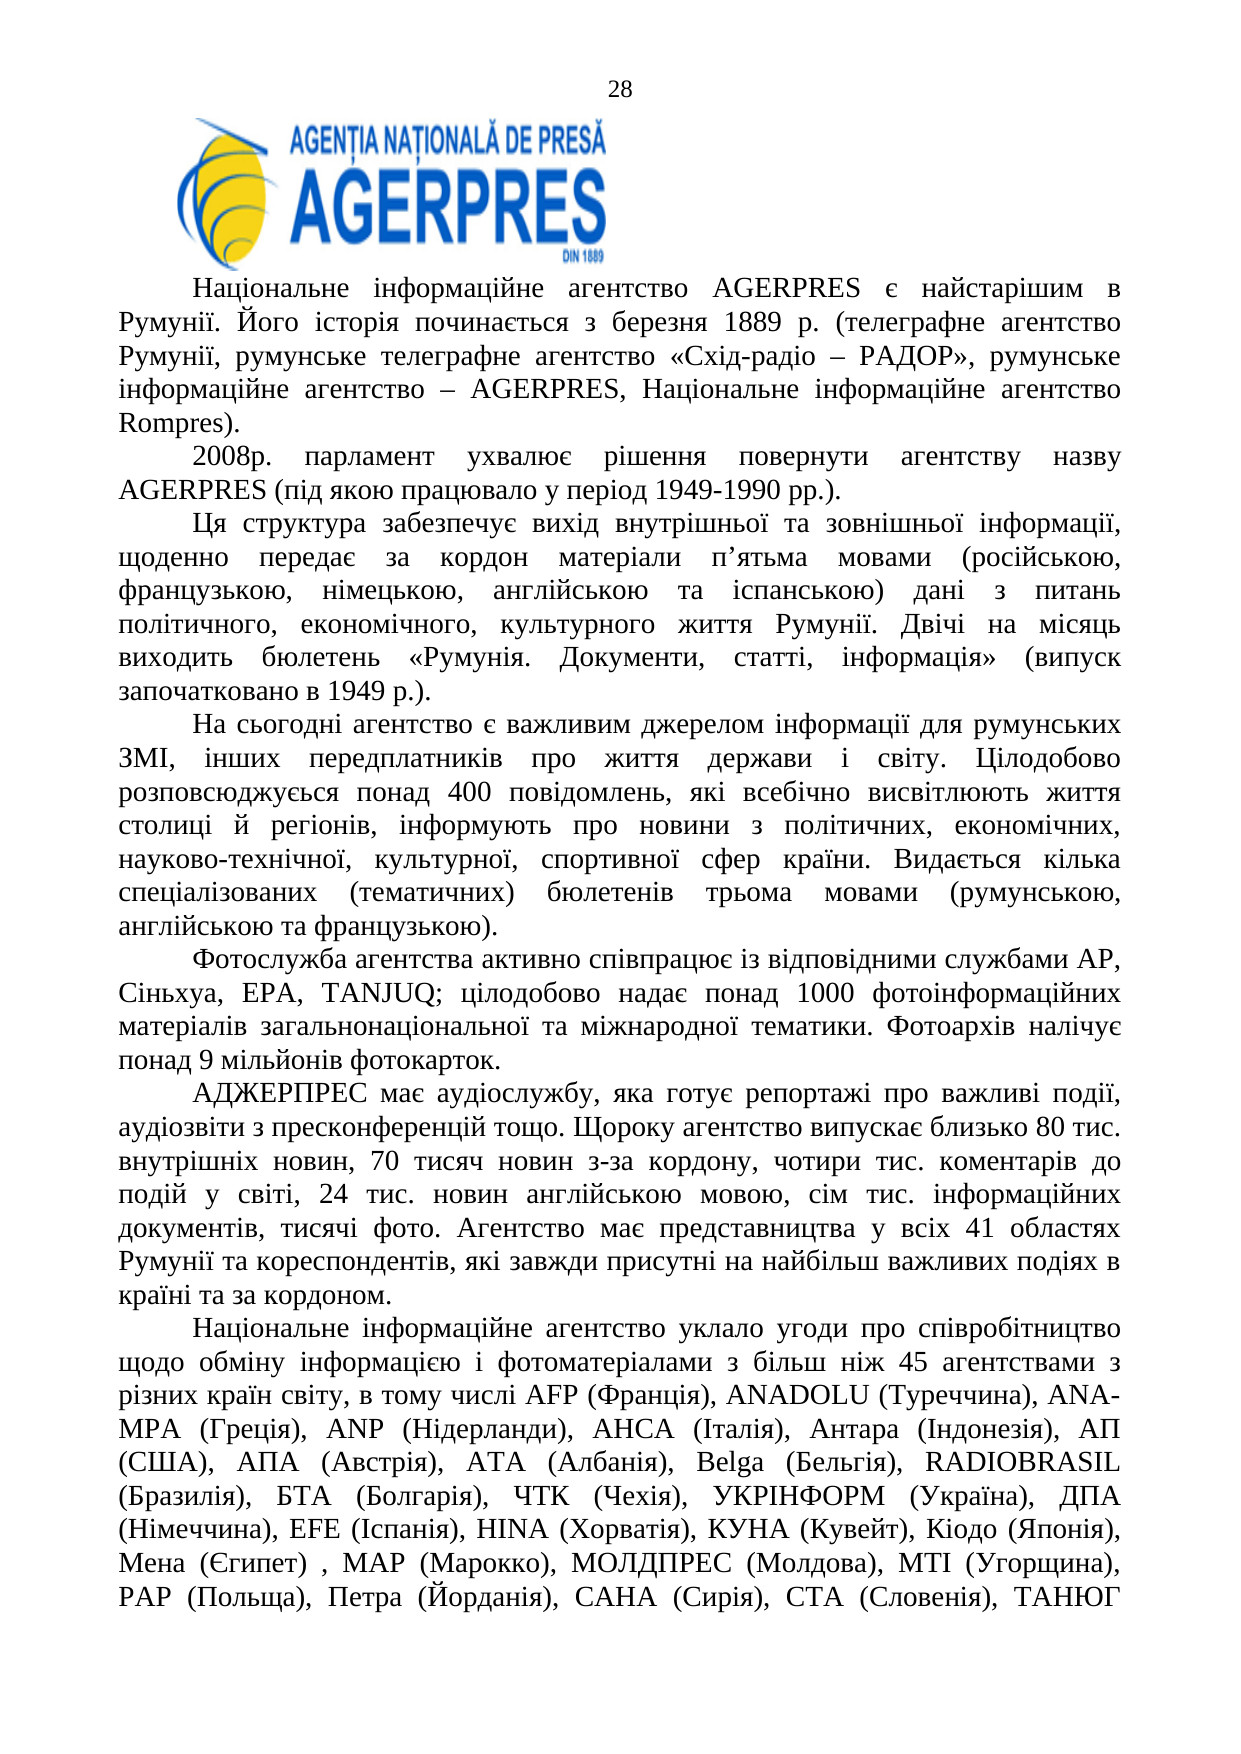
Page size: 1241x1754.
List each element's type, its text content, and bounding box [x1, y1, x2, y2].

text АДЖЕРПРЕС має аудіослужбу, яка готує репортажі про важливі події, аудіозвіти з пресконференцій тощо. Щороку агентство випускає близько 80 тис. внутрішніх новин, 70 тисяч новин з-за кордону, чотири тис. коментарів до подій у світі, 24 тис. новин англійською мовою, сім тис. інформаційних документів, тисячі фото. Агентство має представництва у всіх 41 областях Румунії та кореспондентів, які завжди присутні на найбільш важливих подіях в країні та за кордоном. [118, 1076, 1122, 1310]
text Фотослужба агентства активно співпрацює із відповідними службами АР, Сіньхуа, EPA, TANJUQ; цілодобово надає понад 1000 фотоінформаційних матеріалів загальнонаціональної та міжнародної тематики. Фотоархів налічує понад 9 мільйонів фотокарток. [118, 941, 1122, 1076]
text 2008р. парламент ухвалює рішення повернути агентству назву AGERPRES (під якою працювало у період 1949-1990 рр.). [118, 438, 1122, 505]
text Національне інформаційне агентство AGERPRES є найстарішим в Румунії. Його історія починається з березня 1889 р. (телеграфне агентство Румунії, румунське телеграфне агентство «Схід-радіо – РАДОР», румунське інформаційне агентство – AGERPRES, Національне інформаційне агентство Rompres). [118, 271, 1122, 438]
text Ця структура забезпечує вихід внутрішньої та зовнішньої інформації, щоденно передає за кордон матеріали п’ятьма мовами (російською, французькою, німецькою, англійською та іспанською) дані з питань політичного, економічного, культурного життя Румунії. Двічі на місяць виходить бюлетень «Румунія. Документи, статті, інформація» (випуск започатковано в 1949 р.). [118, 505, 1122, 707]
picture [177, 118, 606, 271]
text На сьогодні агентство є важливим джерелом інформації для румунських ЗМІ, інших передплатників про життя держави і світу. Цілодобово розповсюджуєься понад 400 повідомлень, які всебічно висвітлюють життя столиці й регіонів, інформують про новини з політичних, економічних, науково-технічної, культурної, спортивної сфер країни. Видається кілька спеціалізованих (тематичних) бюлетенів трьома мовами (румунською, англійською та французькою). [118, 707, 1122, 941]
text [118, 1310, 1122, 1612]
